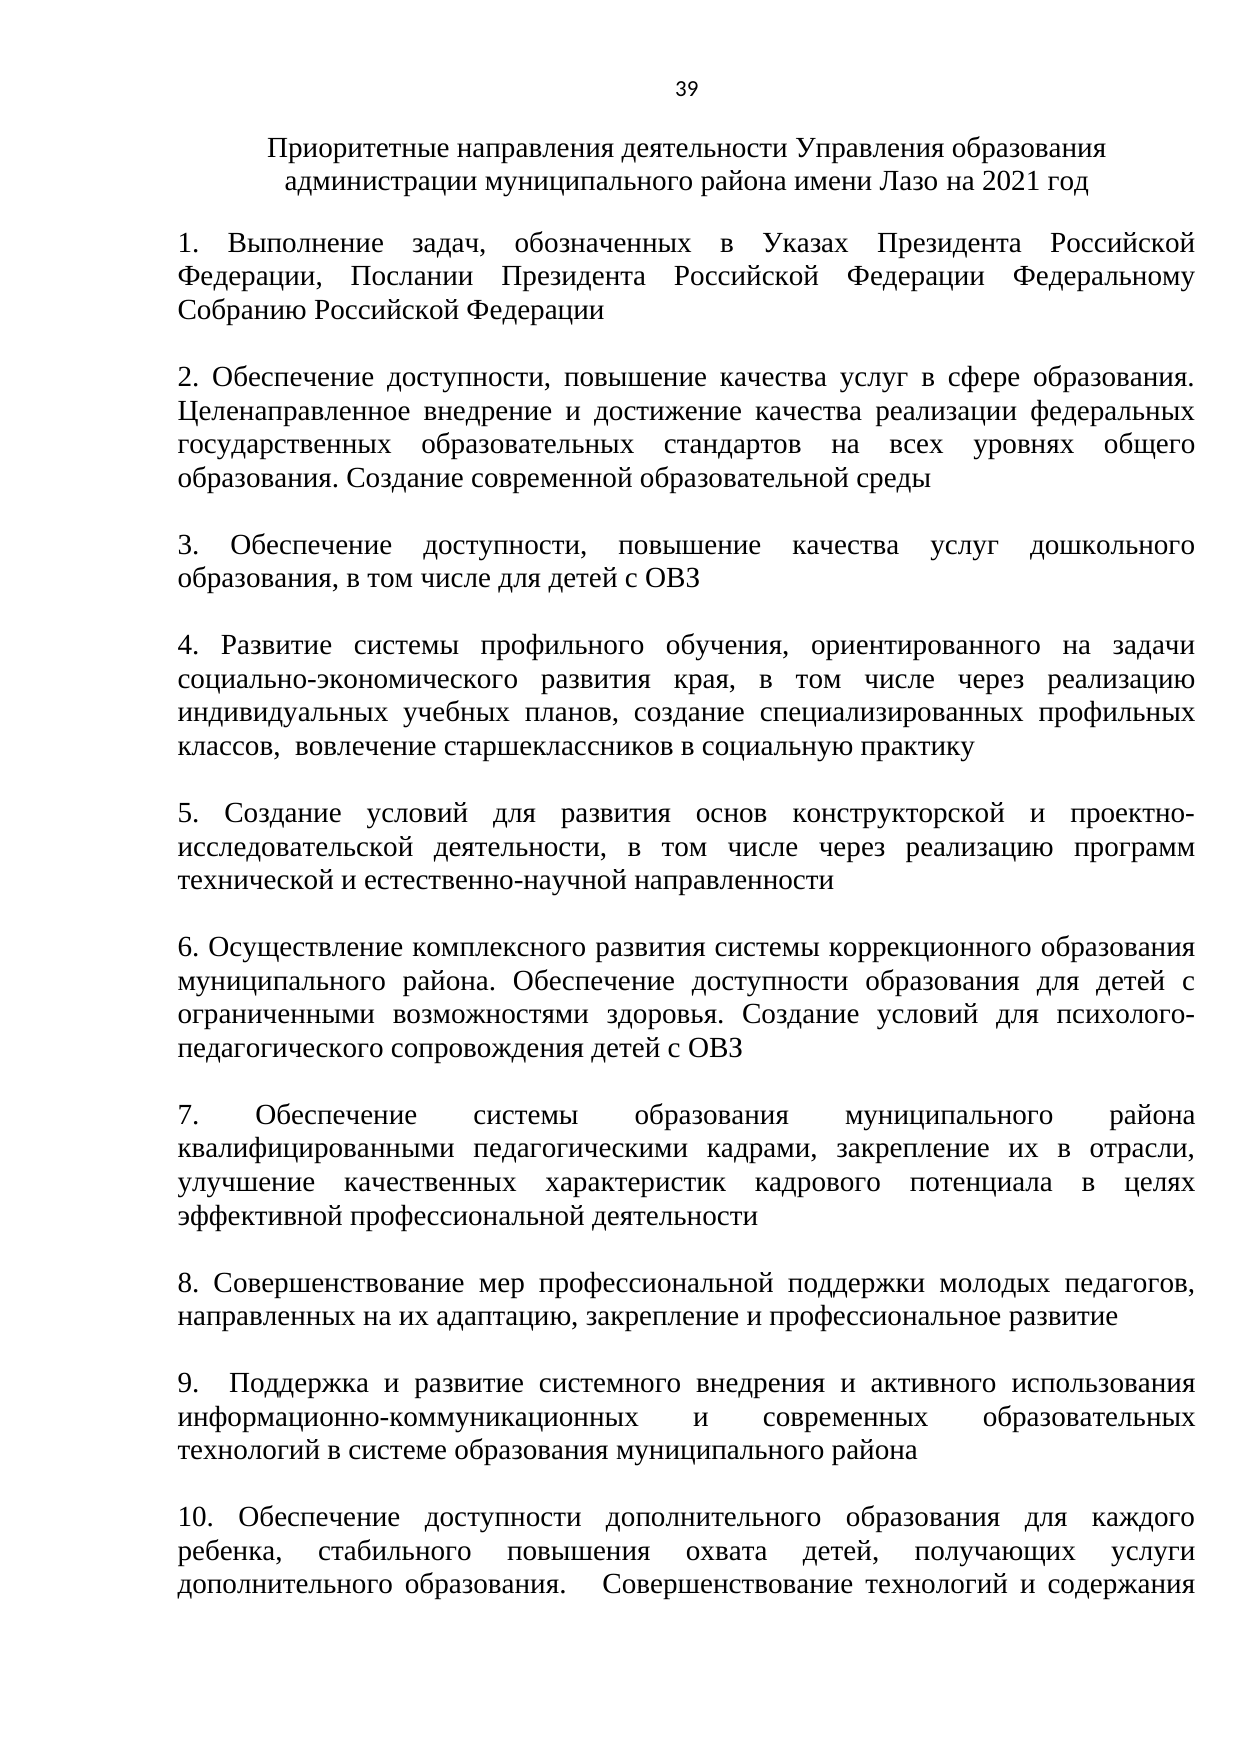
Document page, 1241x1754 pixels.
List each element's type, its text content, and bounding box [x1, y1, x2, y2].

text 7. Обеспечение системы образования муниципального района квалифицированными педагогическими кадрами, закрепление их в отрасли, улучшение качественных характеристик кадрового потенциала в целях эффективной профессиональной деятельности [177, 1097, 1196, 1231]
text 9. Поддержка и развитие системного внедрения и активного использования информационно-коммуникационных и современных образовательных технологий в системе образования муниципального района [177, 1365, 1196, 1466]
text 2. Обеспечение доступности, повышение качества услуг в сфере образования. Целенаправленное внедрение и достижение качества реализации федеральных государственных образовательных стандартов на всех уровнях общего образования. Создание современной образовательной среды [177, 359, 1196, 493]
text Приоритетные направления деятельности Управления образования администрации муниципального района имени Лазо на 2021 год [177, 130, 1196, 197]
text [177, 1499, 1196, 1600]
text 4. Развитие системы профильного обучения, ориентированного на задачи социально-экономического развития края, в том числе через реализацию индивидуальных учебных планов, создание специализированных профильных классов, вовлечение старшеклассников в социальную практику [177, 627, 1196, 762]
text 6. Осуществление комплексного развития системы коррекционного образования муниципального района. Обеспечение доступности образования для детей с ограниченными возможностями здоровья. Создание условий для психолого-педагогического сопровождения детей с ОВЗ [177, 929, 1196, 1063]
text 3. Обеспечение доступности, повышение качества услуг дошкольного образования, в том числе для детей с ОВЗ [177, 527, 1196, 594]
text 5. Создание условий для развития основ конструкторской и проектно-исследовательской деятельности, в том числе через реализацию программ технической и естественно-научной направленности [177, 795, 1196, 896]
text 1. Выполнение задач, обозначенных в Указах Президента Российской Федерации, Послании Президента Российской Федерации Федеральному Собранию Российской Федерации [177, 225, 1196, 326]
text 8. Совершенствование мер профессиональной поддержки молодых педагогов, направленных на их адаптацию, закрепление и профессиональное развитие [177, 1265, 1196, 1332]
